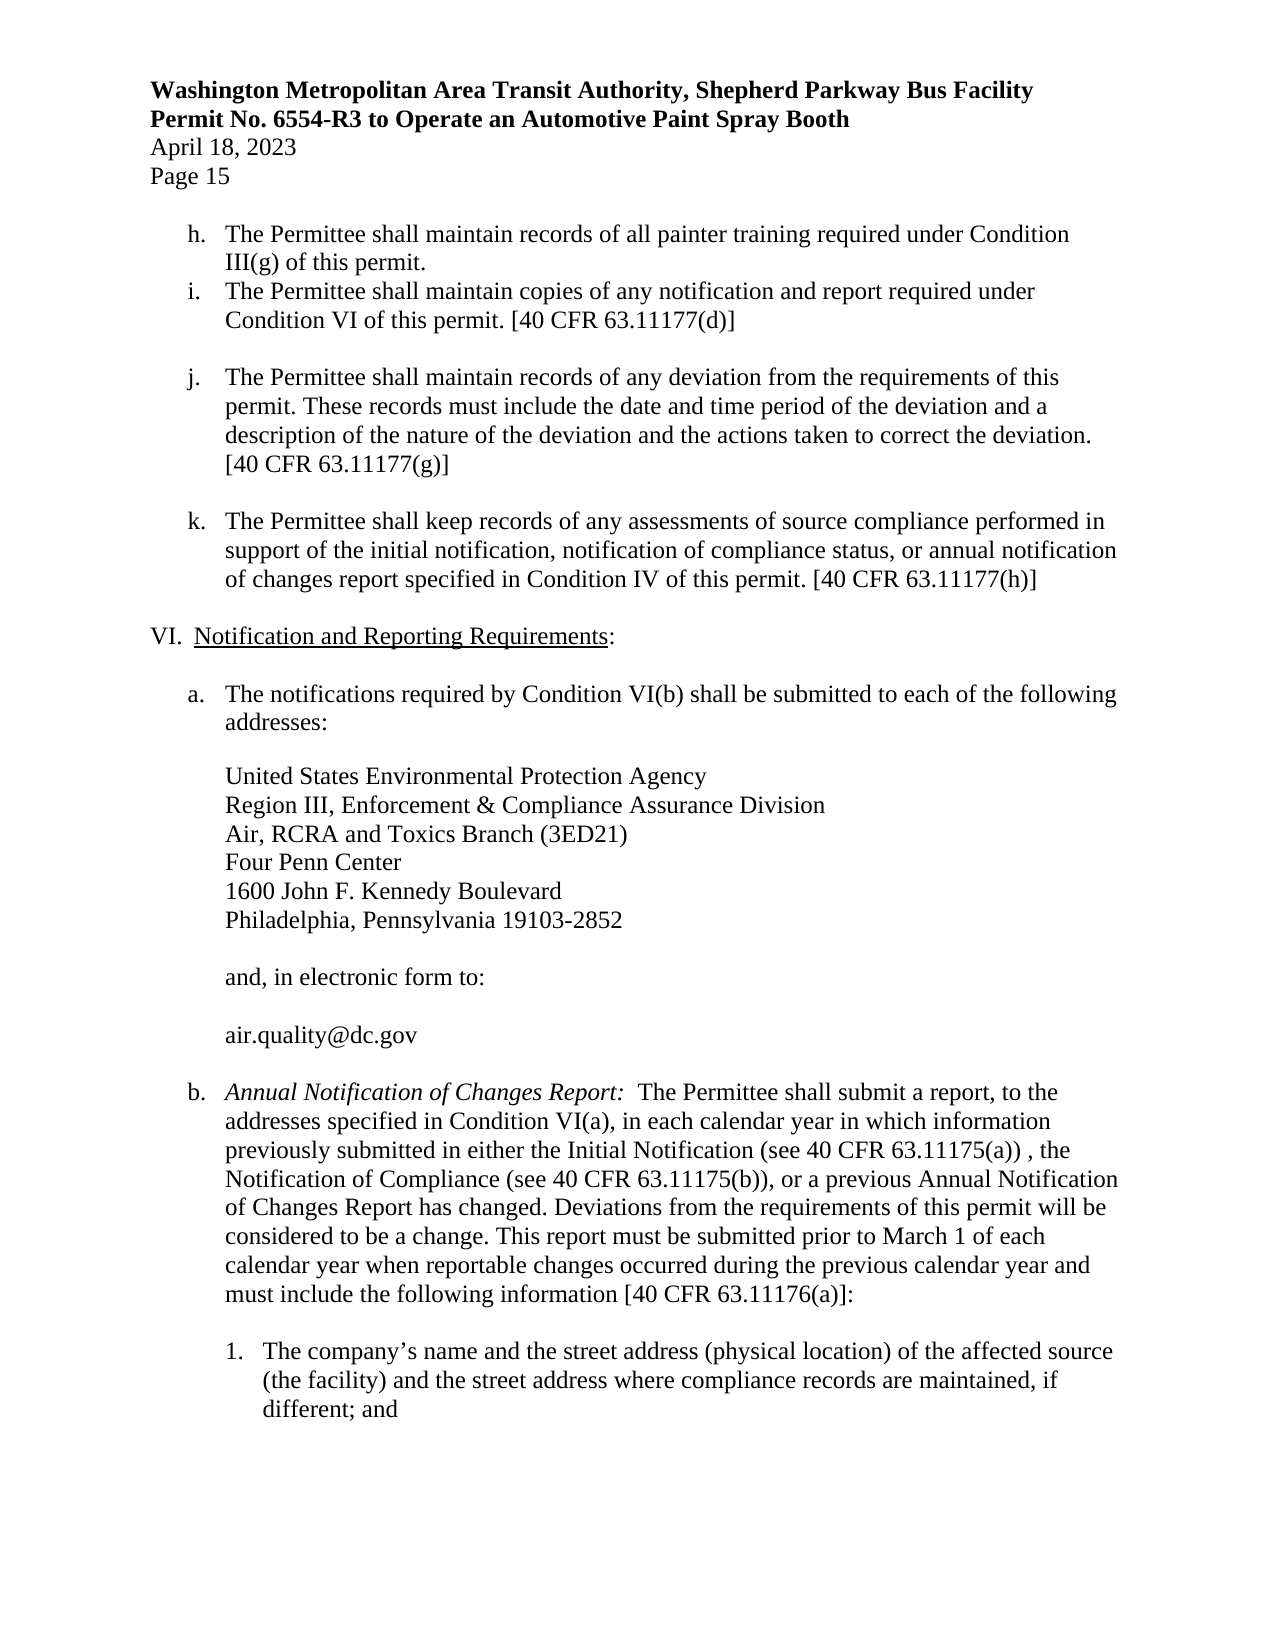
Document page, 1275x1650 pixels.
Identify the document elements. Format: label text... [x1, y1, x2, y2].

text h. The Permittee shall maintain records of all painter training required under Condition III(g) of this permit. [187, 219, 1125, 276]
text j. The Permittee shall maintain records of any deviation from the requirements of this permit. These records must include the date and time period of the deviation and a description of the nature of the deviation and the actions taken to correct the deviation. [40 CFR 63.11177(g)] [187, 362, 1125, 477]
text VI. Notification and Reporting Requirements: [150, 621, 1125, 650]
text Region III, Enforcement & Compliance Assurance Division [225, 790, 1125, 819]
text k. The Permittee shall keep records of any assessments of source compliance performed in support of the initial notification, notification of compliance status, or annual notification of changes report specified in Condition IV of this permit. [40 CFR 63.11177(h)] [187, 506, 1125, 592]
text and, in electronic form to: [225, 962, 1125, 991]
text 1. The company’s name and the street address (physical location) of the affected source (the facility) and the street address where compliance records are maintained, if different; and [225, 1336, 1125, 1422]
text b. Annual Notification of Changes Report: The Permittee shall submit a report, to the addresses specified in Condition VI(a), in each calendar year in which information previously submitted in either the Initial Notification (see 40 CFR 63.11175(a)) , the Notification of Compliance (see 40 CFR 63.11175(b)), or a previous Annual Notification of Changes Report has changed. Deviations from the requirements of this permit will be considered to be a change. This report must be submitted prior to March 1 of each calendar year when reportable changes occurred during the previous calendar year and must include the following information [40 CFR 63.11176(a)]: [187, 1077, 1125, 1307]
text 1600 John F. Kennedy Boulevard [225, 876, 1125, 905]
text i. The Permittee shall maintain copies of any notification and report required under Condition VI of this permit. [40 CFR 63.11177(d)] [187, 276, 1125, 334]
text air.quality@dc.gov [225, 1020, 1125, 1049]
text a. The notifications required by Condition VI(b) shall be submitted to each of the following addresses: [187, 679, 1125, 736]
text Air, RCRA and Toxics Branch (3ED21) [225, 819, 1125, 847]
text Philadelphia, Pennsylvania 19103-2852 [225, 905, 1125, 934]
text United States Environmental Protection Agency [225, 761, 1125, 790]
text Four Penn Center [225, 847, 1125, 876]
